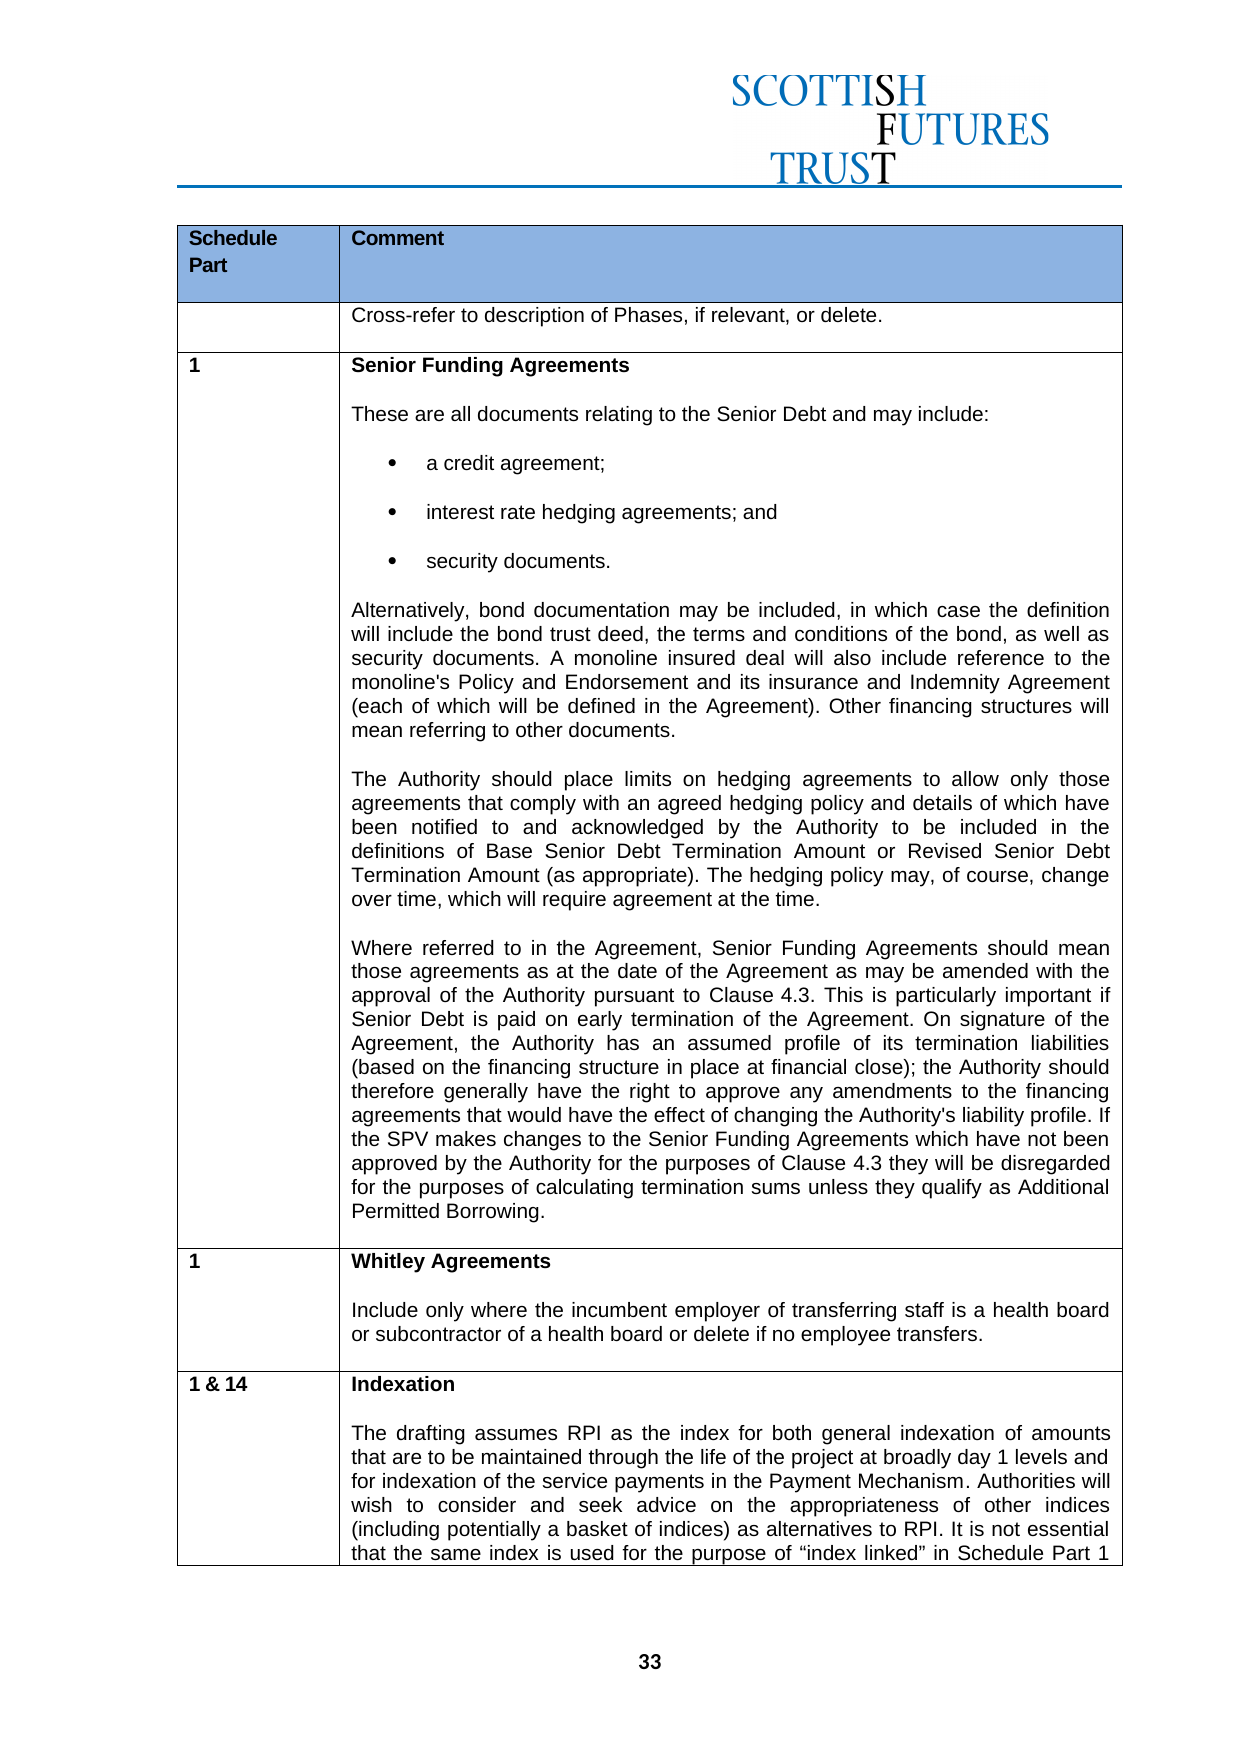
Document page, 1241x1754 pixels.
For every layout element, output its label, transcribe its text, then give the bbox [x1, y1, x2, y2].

picture [732, 75, 1049, 184]
table_cell 1 [178, 303, 339, 352]
table_header Comment [340, 226, 1122, 302]
table_cell 1 [178, 353, 339, 1248]
table_cell Senior Funding Agreements These are all documents relating to the Senior Debt and may include: a credit agreement; interest rate hedging agreements; and security documents. Alternatively, bond documentation may be included, in which case the definition will include the bond trust deed, the terms and conditions of the bond, as well as security documents. A monoline insured deal will also include reference to the monoline's Policy and Endorsement and its insurance and Indemnity Agreement (each of which will be defined in the Agreement). Other financing structures will mean referring to other documents. The Authority should place limits on hedging agreements to allow only those agreements that comply with an agreed hedging policy and details of which have been notified to and acknowledged by the Authority to be included in the definitions of Base Senior Debt Termination Amount or Revised Senior Debt Termination Amount (as appropriate). The hedging policy may, of course, change over time, which will require agreement at the time. Where referred to in the Agreement, Senior Funding Agreements should mean those agreements as at the date of the Agreement as may be amended with the approval of the Authority pursuant to Clause 4.3. This is particularly important if Senior Debt is paid on early termination of the Agreement. On signature of the Agreement, the Authority has an assumed profile of its termination liabilities (based on the financing structure in place at financial close); the Authority should therefore generally have the right to approve any amendments to the financing agreements that would have the effect of changing the Authority's liability profile. If the SPV makes changes to the Senior Funding Agreements which have not been approved by the Authority for the purposes of Clause 4.3 they will be disregarded for the purposes of calculating termination sums unless they qualify as Additional Permitted Borrowing. [340, 353, 1122, 1248]
table_header Schedule Part [178, 226, 339, 302]
table_cell 1 [178, 1249, 339, 1371]
table_cell Whitley Agreements Include only where the incumbent employer of transferring staff is a health board or subcontractor of a health board or delete if no employee transfers. [340, 1249, 1122, 1371]
table_cell Phase, Phase 1, Phase 1 Actual Completion Date etc Cross-refer to description of Phases, if relevant, or delete. [340, 303, 1122, 352]
table_cell 1 & 14 [178, 1372, 339, 1564]
